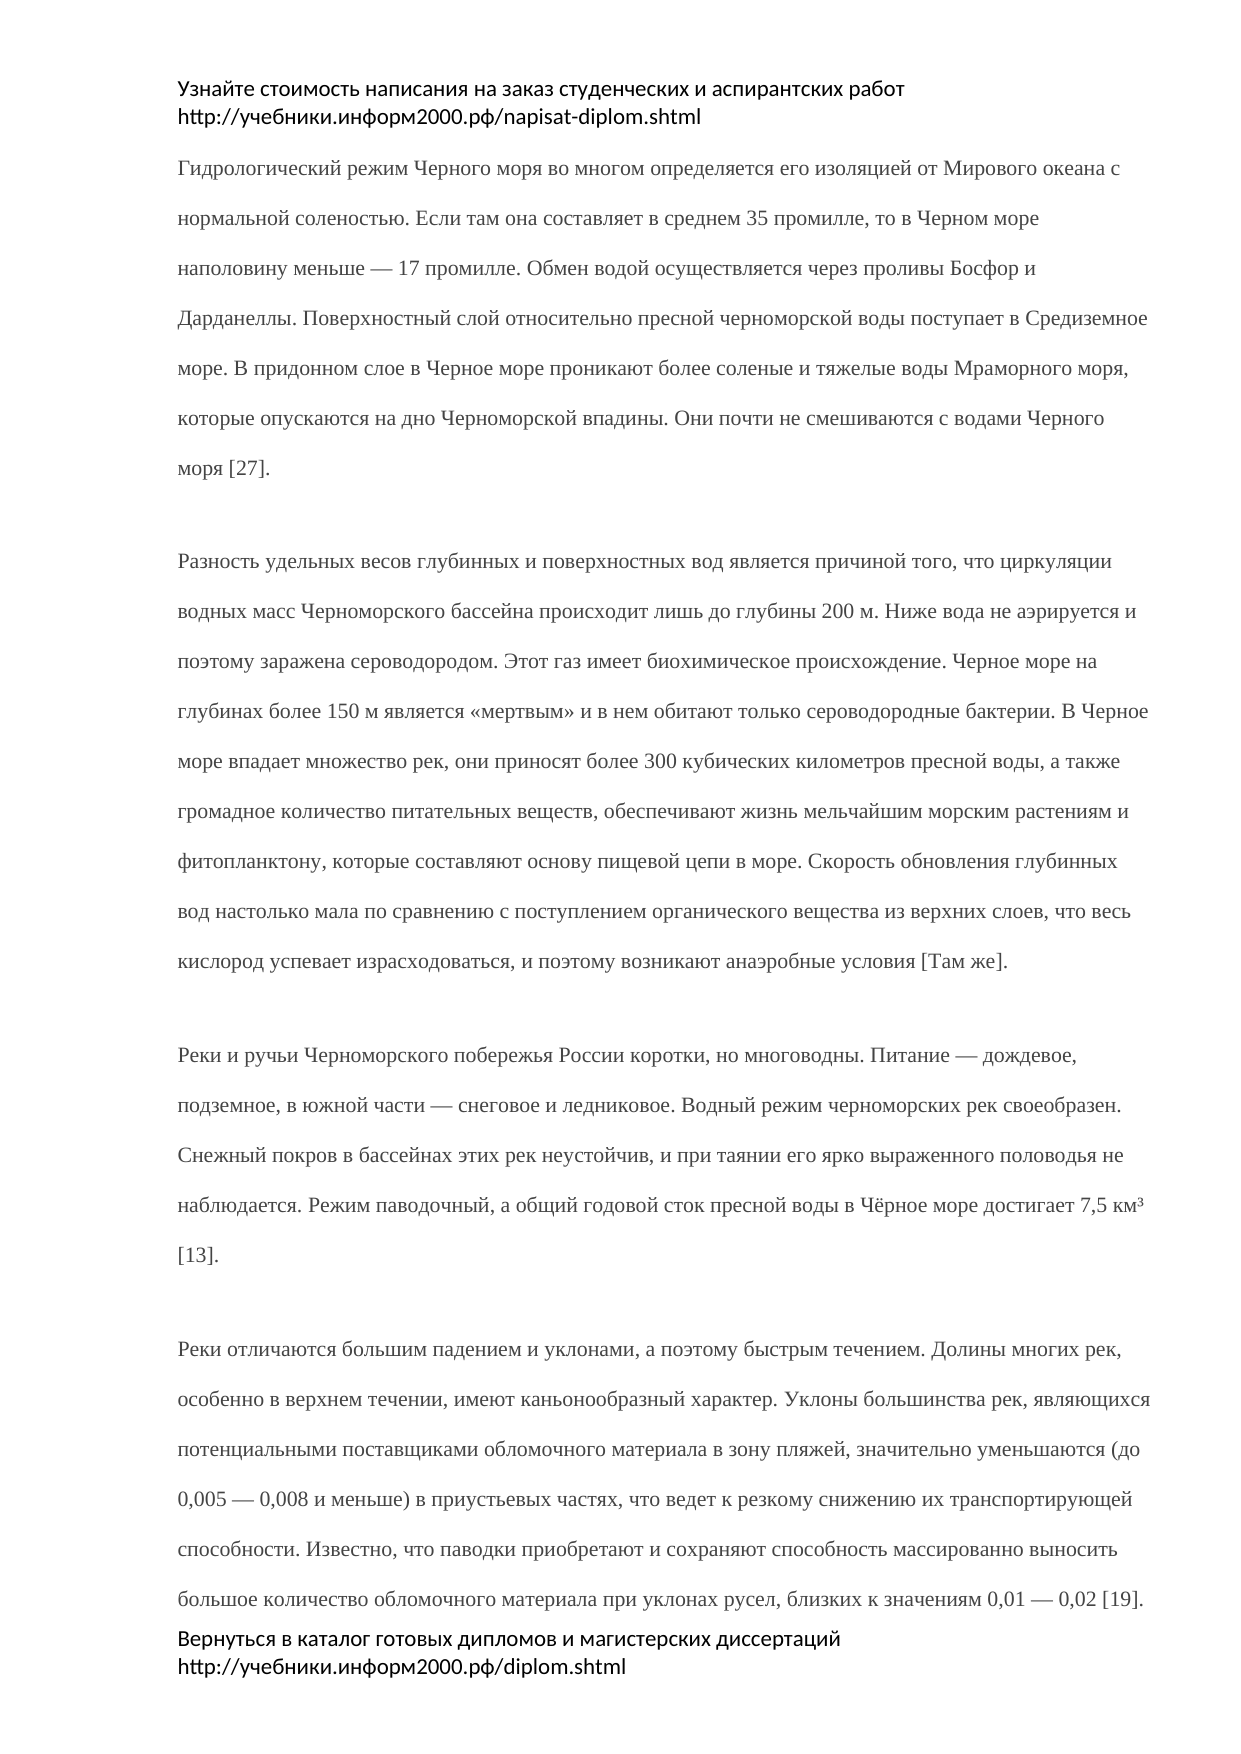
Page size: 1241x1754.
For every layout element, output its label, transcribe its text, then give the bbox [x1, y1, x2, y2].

text Реки отличаются большим падением и уклонами, а поэтому быстрым течением. Долины многих рек, особенно в верхнем течении, имеют каньонообразный характер. Уклоны большинства рек, являющихся потенциальными поставщиками обломочного материала в зону пляжей, значительно уменьшаются (до 0,005 — 0,008 и меньше) в приустьевых частях, что ведет к резкому снижению их транспортирующей способности. Известно, что паводки приобретают и сохраняют способность массированно выносить большое количество обломочного материала при уклонах русел, близких к значениям 0,01 — 0,02 [19]. [177, 1311, 1152, 1611]
text Гидрологический режим Черного моря во многом определяется его изоляцией от Мирового океана с нормальной соленостью. Если там она составляет в среднем 35 промилле, то в Черном море наполовину меньше — 17 промилле. Обмен водой осуществляется через проливы Босфор и Дарданеллы. Поверхностный слой относительно пресной черноморской воды поступает в Средиземное море. В придонном слое в Черное море проникают более соленые и тяжелые воды Мраморного моря, которые опускаются на дно Черноморской впадины. Они почти не смешиваются с водами Черного моря [27]. [177, 130, 1152, 480]
text Реки и ручьи Черноморского побережья России коротки, но многоводны. Питание — дождевое, подземное, в южной части — снеговое и ледниковое. Водный режим черноморских рек своеобразен. Снежный покров в бассейнах этих рек неустойчив, и при таянии его ярко выраженного половодья не наблюдается. Режим паводочный, а общий годовой сток пресной воды в Чёрное море достигает 7,5 км³ [13]. [177, 1017, 1152, 1267]
text Разность удельных весов глубинных и поверхностных вод является причиной того, что циркуляции водных масс Черноморского бассейна происходит лишь до глубины 200 м. Ниже вода не аэрируется и поэтому заражена сероводородом. Этот газ имеет биохимическое происхождение. Черное море на глубинах более 150 м является «мертвым» и в нем обитают только сероводородные бактерии. В Черное море впадает множество рек, они приносят более 300 кубических километров пресной воды, а также громадное количество питательных веществ, обеспечивают жизнь мельчайшим морским растениям и фитопланктону, которые составляют основу пищевой цепи в море. Скорость обновления глубинных вод настолько мала по сравнению с поступлением органического вещества из верхних слоев, что весь кислород успевает израсходоваться, и поэтому возникают анаэробные условия [Там же]. [177, 523, 1152, 973]
